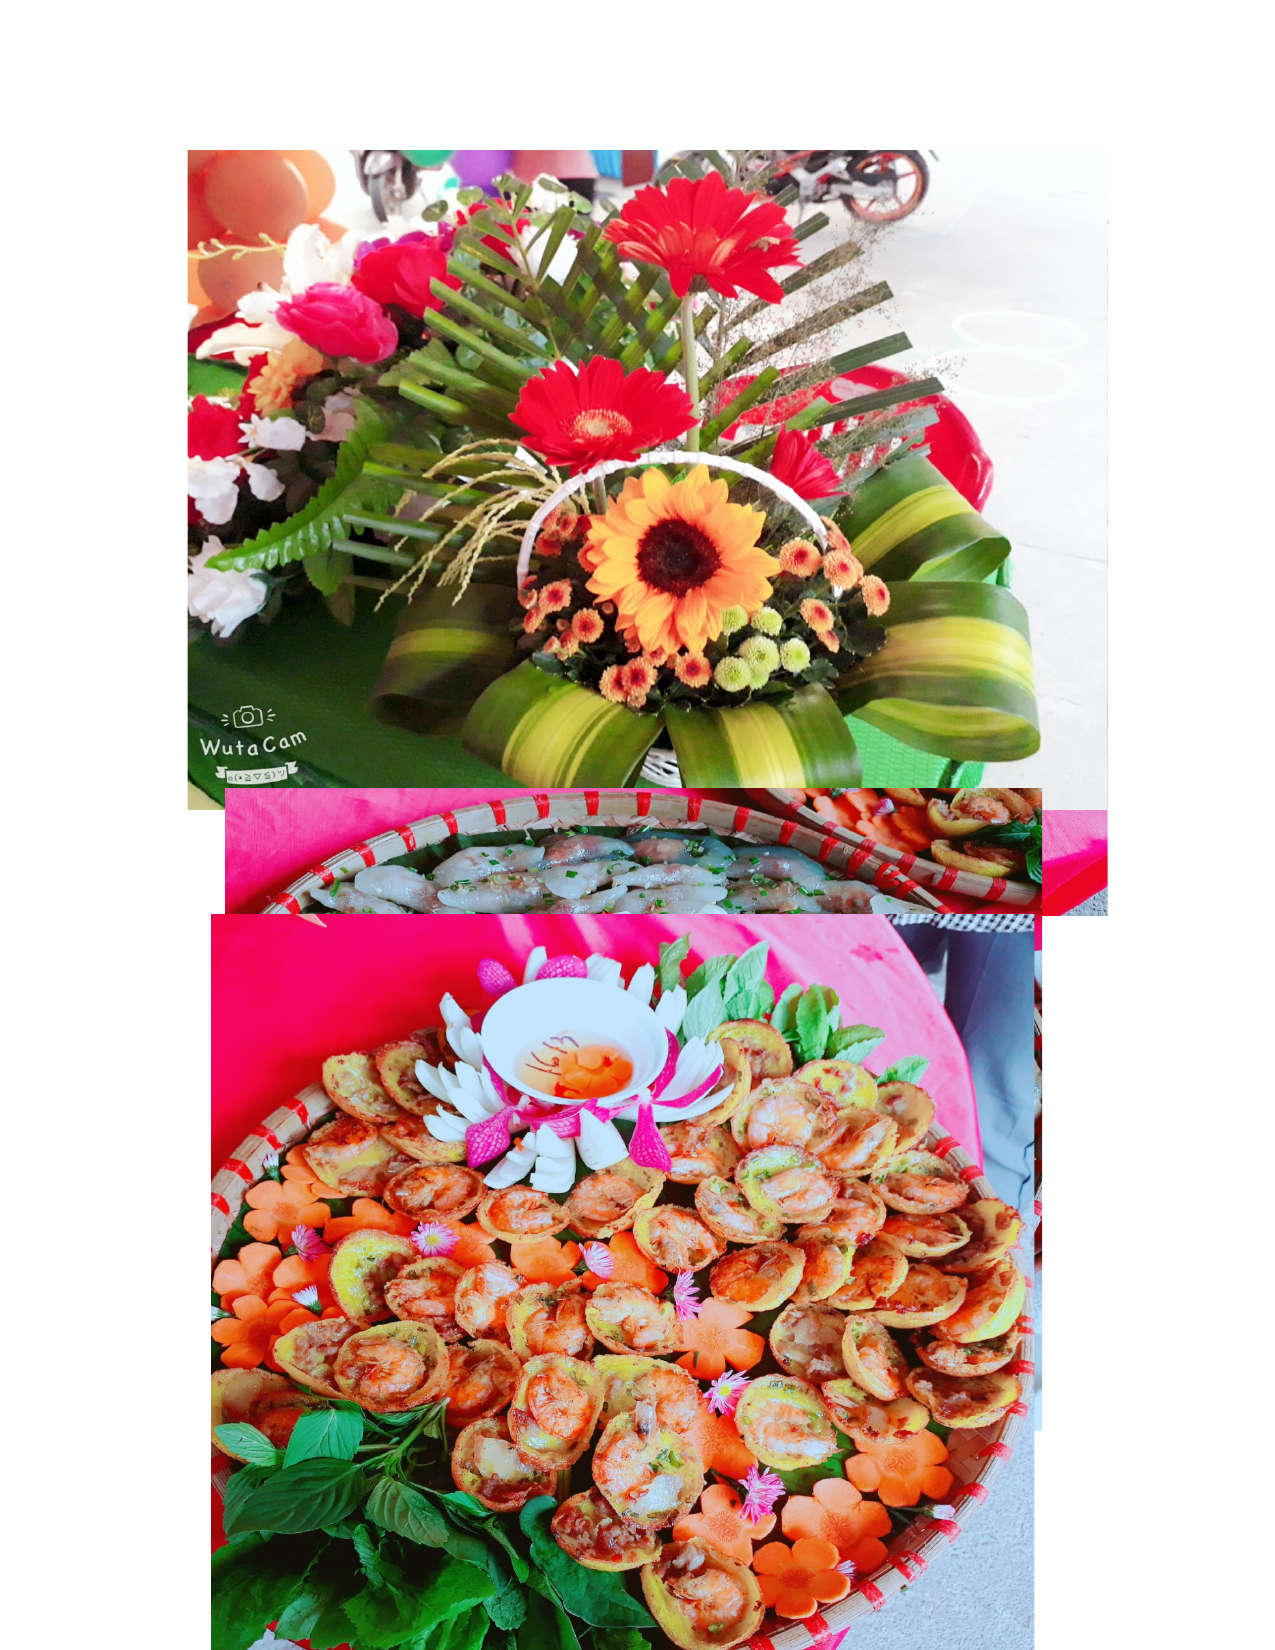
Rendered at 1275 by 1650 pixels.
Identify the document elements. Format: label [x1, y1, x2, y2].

picture [187, 150, 1108, 1650]
